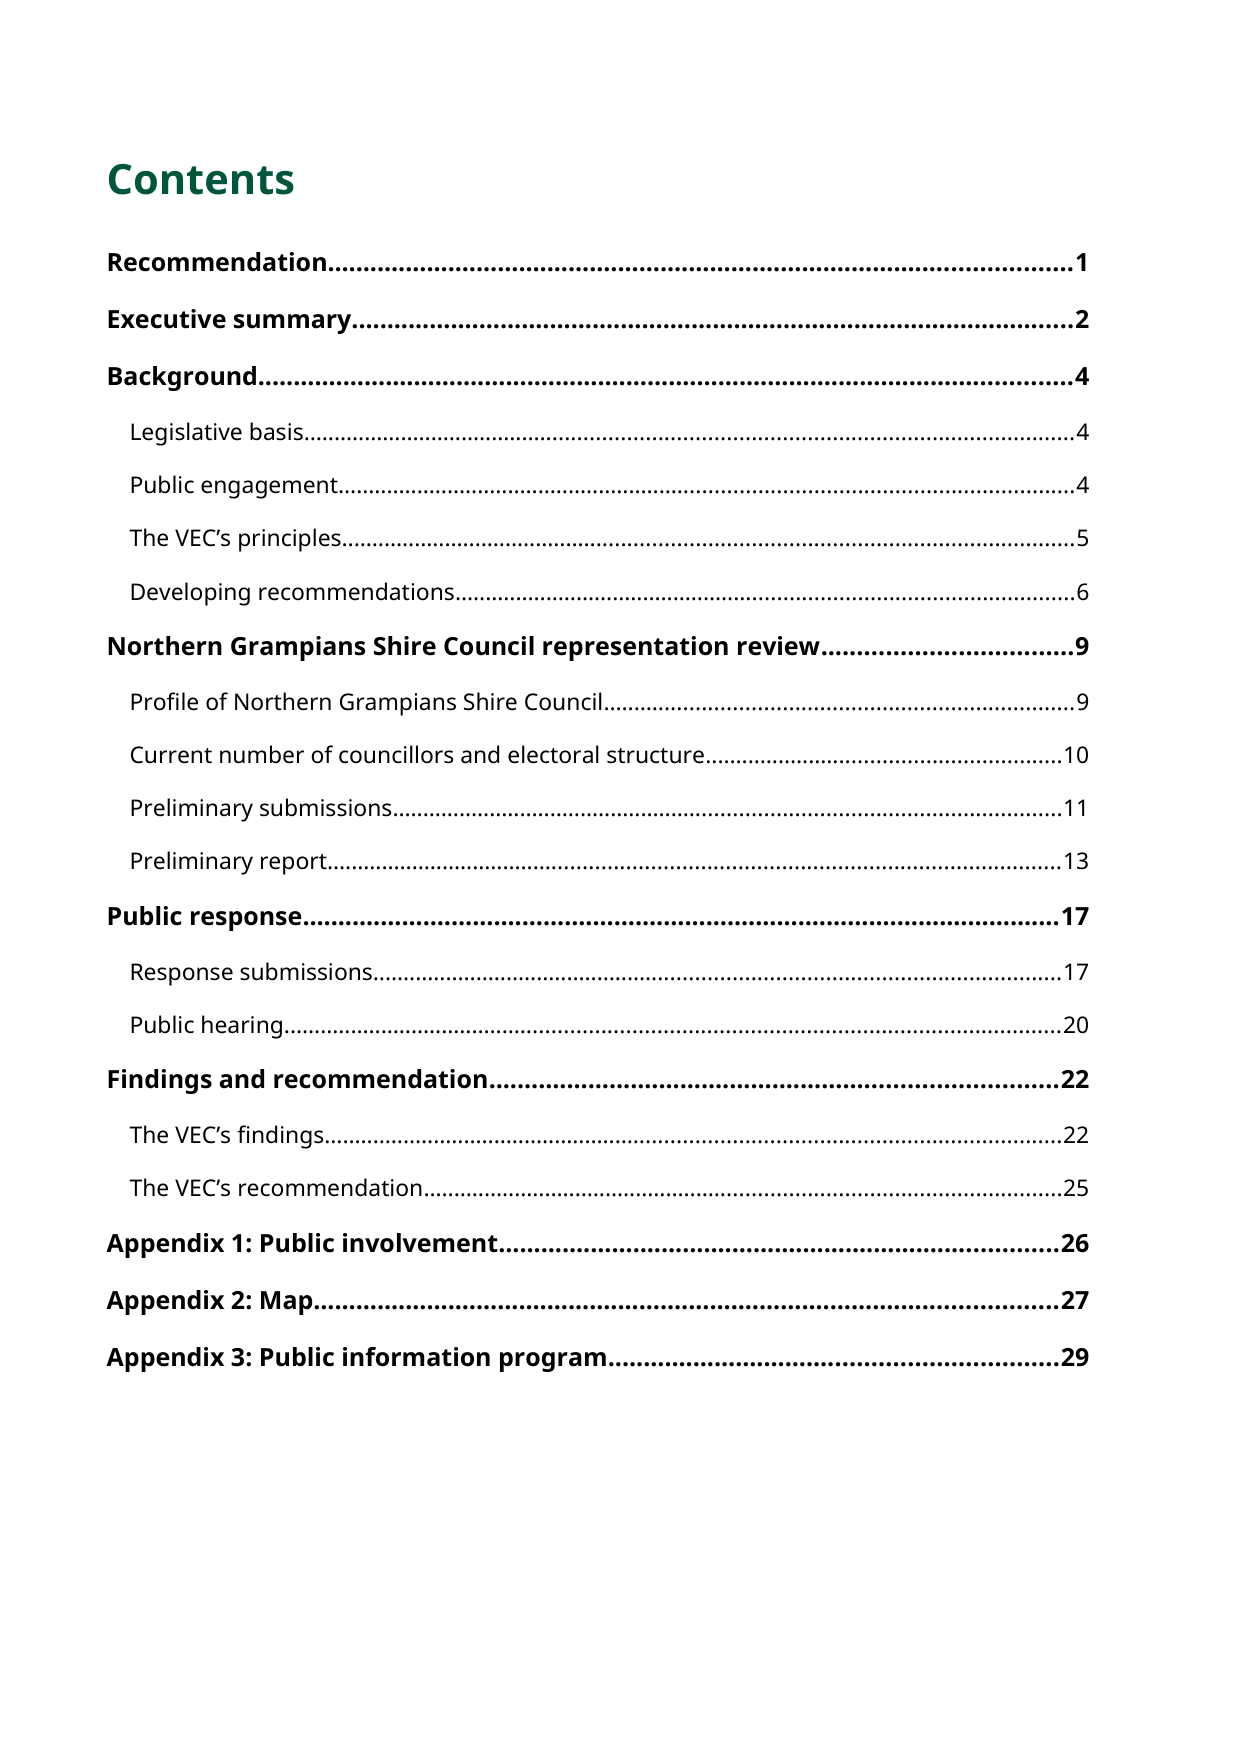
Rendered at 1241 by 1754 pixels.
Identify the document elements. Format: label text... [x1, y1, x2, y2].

text Developing recommendations 6 [129, 576, 1090, 607]
text Profile of Northern Grampians Shire Council 9 [129, 686, 1090, 717]
text Appendix 2: Map 27 [106, 1283, 1090, 1317]
text Public engagement 4 [129, 469, 1090, 501]
text Northern Grampians Shire Council representation review 9 [106, 629, 1090, 663]
text Response submissions 17 [129, 956, 1090, 987]
text The VEC’s principles 5 [129, 522, 1090, 554]
text Executive summary 2 [106, 302, 1090, 336]
text Findings and recommendation 22 [106, 1062, 1090, 1096]
text Public response 17 [106, 898, 1090, 932]
text Background 4 [106, 359, 1090, 393]
text Appendix 3: Public information program 29 [106, 1340, 1090, 1374]
text Appendix 1: Public involvement 26 [106, 1226, 1090, 1259]
text Legislative basis 4 [129, 416, 1090, 447]
text Preliminary report 13 [129, 845, 1090, 877]
text The VEC’s recommendation 25 [129, 1172, 1090, 1204]
text Recommendation 1 [106, 244, 1090, 278]
text Public hearing 20 [129, 1009, 1090, 1040]
text The VEC’s findings 22 [129, 1119, 1090, 1151]
text Preliminary submissions 11 [129, 792, 1090, 823]
subtitle Contents [106, 150, 1090, 207]
text Current number of councillors and electoral structure 10 [129, 739, 1090, 770]
